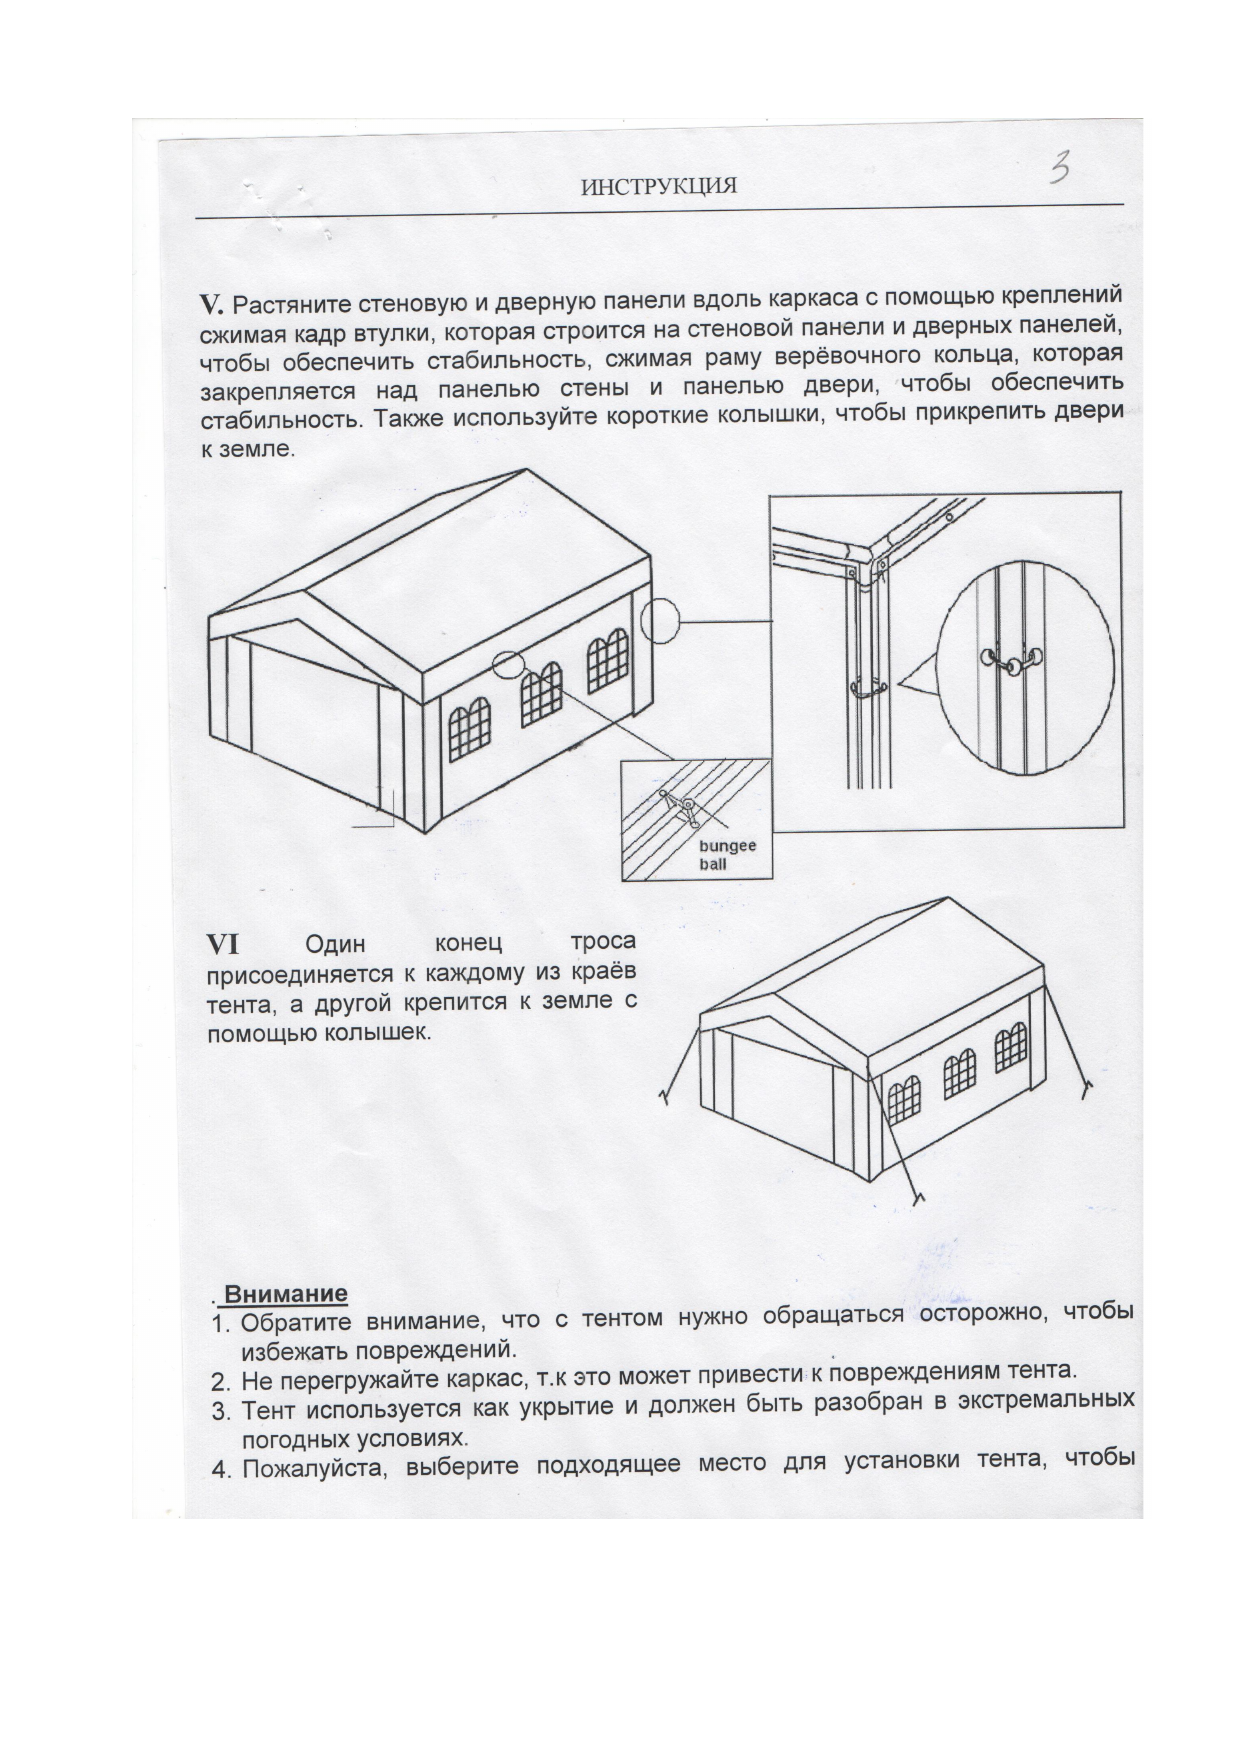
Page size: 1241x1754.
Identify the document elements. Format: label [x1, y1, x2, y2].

picture [132, 118, 1152, 1519]
